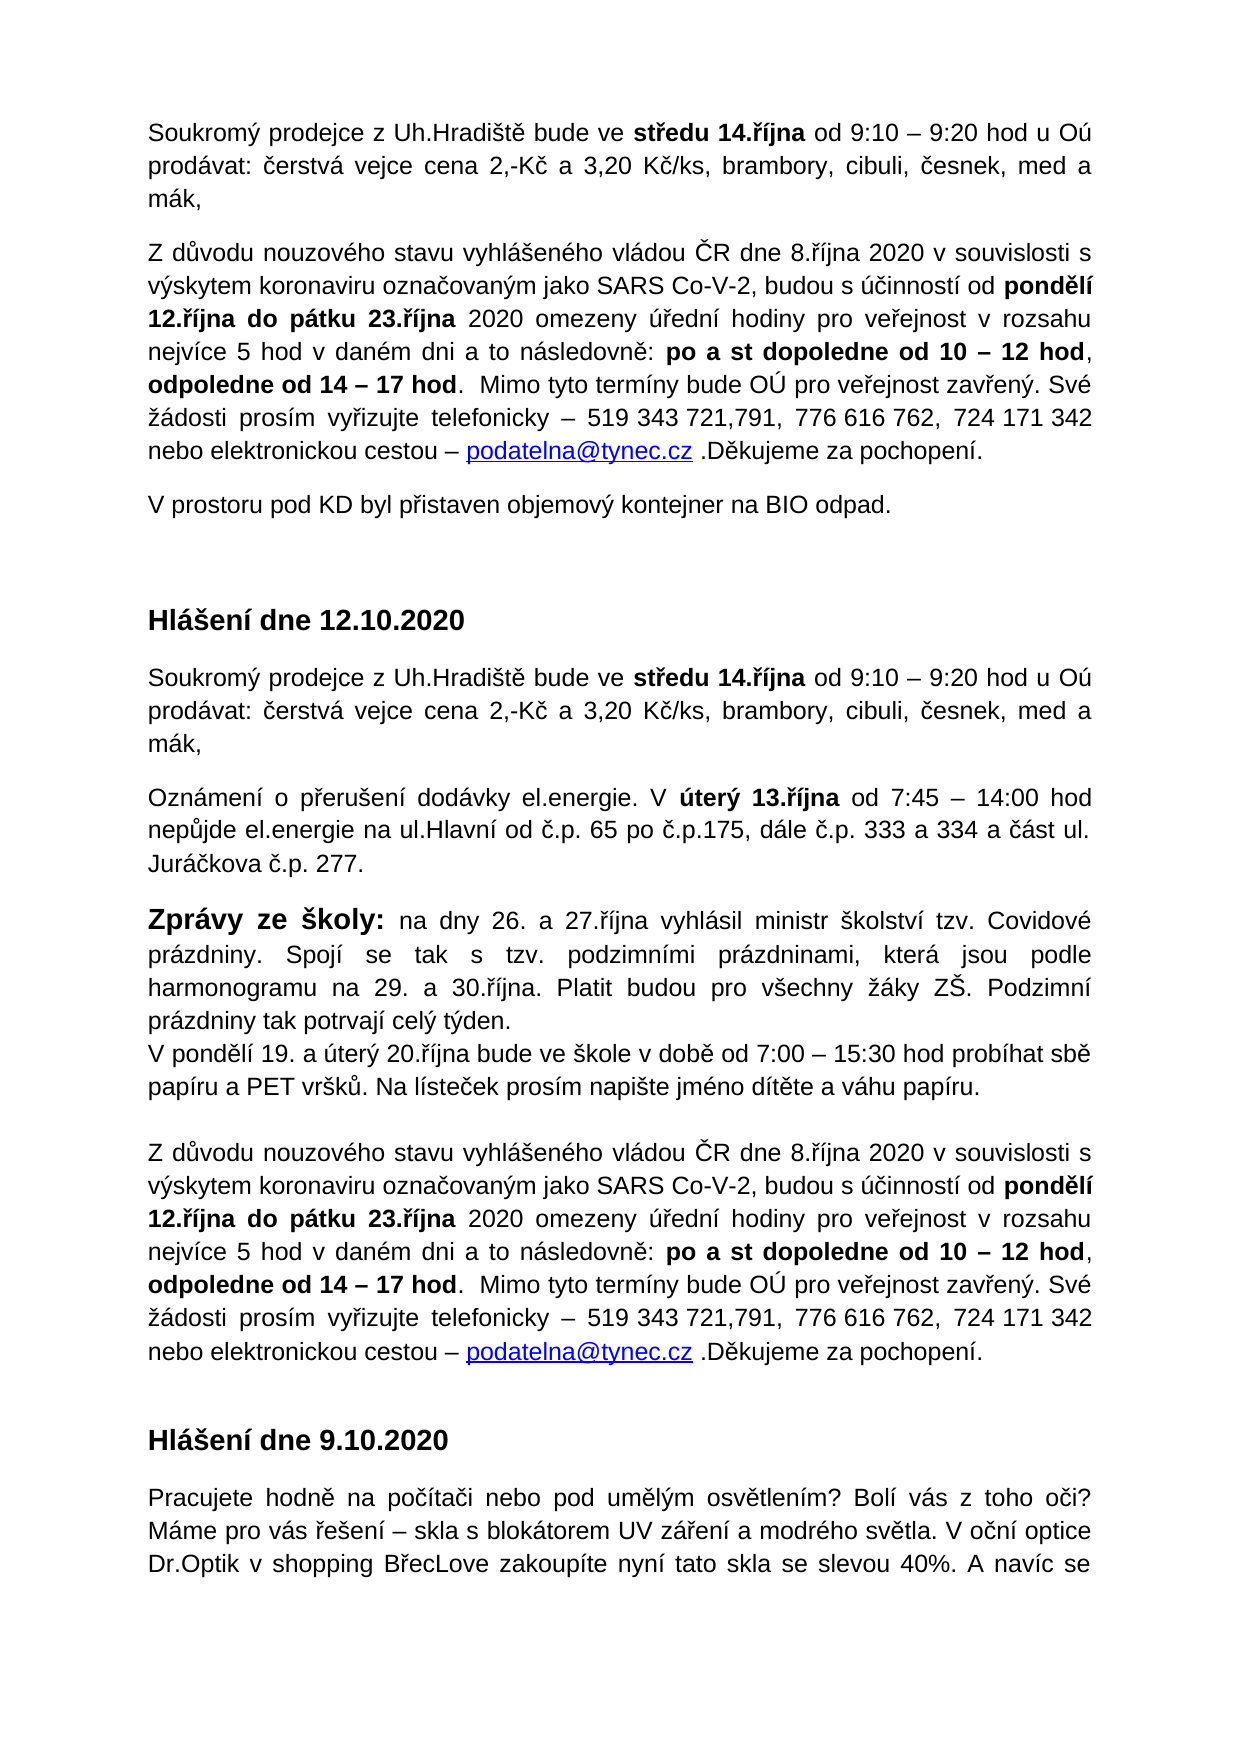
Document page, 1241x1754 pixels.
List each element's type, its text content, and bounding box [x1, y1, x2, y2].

text V pondělí 19. a úterý 20.října bude ve škole v době od 7:00 – 15:30 hod probíhat sbě papíru a PET vršků. Na lísteček prosím napište jméno dítěte a váhu papíru. [148, 1039, 1093, 1101]
text Zprávy ze školy: na dny 26. a 27.října vyhlásil ministr školství tzv. Covidové prázdniny. Spojí se tak s tzv. podzimními prázdninami, která jsou podle harmonogramu na 29. a 30.října. Platit budou pro všechny žáky ZŠ. Podzimní prázdniny tak potrvají celý týden. [148, 902, 1093, 1035]
text Hlášení dne 9.10.2020 [148, 1423, 1093, 1457]
text Soukromý prodejce z Uh.Hradiště bude ve středu 14.října od 9:10 – 9:20 hod u Oú prodávat: čerstvá vejce cena 2,-Kč a 3,20 Kč/ks, brambory, cibuli, česnek, med a mák, [148, 663, 1093, 757]
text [148, 1483, 1093, 1577]
text V prostoru pod KD byl přistaven objemový kontejner na BIO odpad. [148, 490, 1093, 519]
text Hlášení dne 12.10.2020 [148, 603, 1093, 637]
text Soukromý prodejce z Uh.Hradiště bude ve středu 14.října od 9:10 – 9:20 hod u Oú prodávat: čerstvá vejce cena 2,-Kč a 3,20 Kč/ks, brambory, cibuli, česnek, med a mák, [148, 118, 1093, 213]
text Oznámení o přerušení dodávky el.energie. V úterý 13.října od 7:45 – 14:00 hod nepůjde el.energie na ul.Hlavní od č.p. 65 po č.p.175, dále č.p. 333 a 334 a část ul. Juráčkova č.p. 277. [148, 782, 1093, 877]
